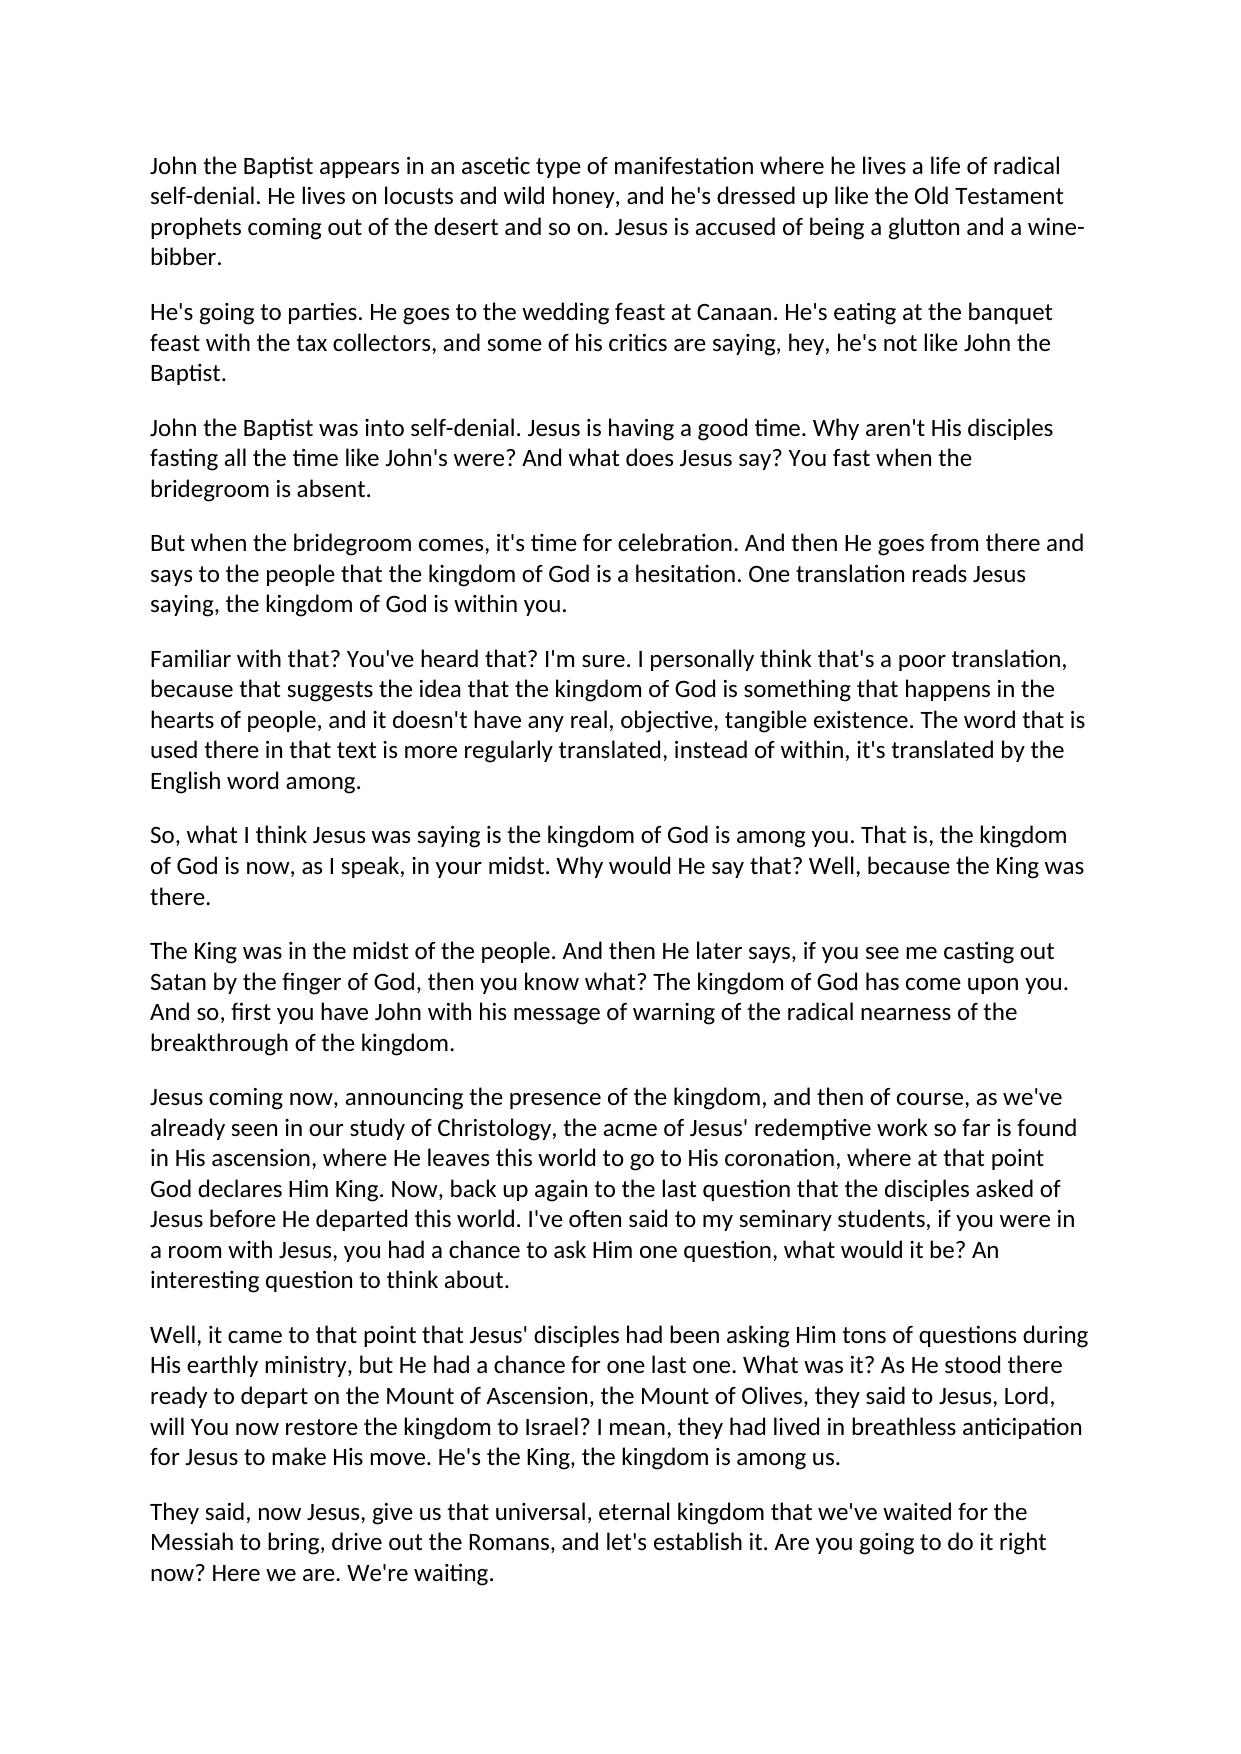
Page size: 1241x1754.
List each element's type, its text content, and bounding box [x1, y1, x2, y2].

text He's going to parties. He goes to the wedding feast at Canaan. He's eating at the banquet feast with the tax collectors, and some of his critics are saying, hey, he's not like John the Baptist. [150, 296, 1090, 388]
text So, what I think Jesus was saying is the kingdom of God is among you. That is, the kingdom of God is now, as I speak, in your midst. Why would He say that? Well, because the King was there. [150, 820, 1090, 911]
text Well, it came to that point that Jesus' disciples had been asking Him tons of questions during His earthly ministry, but He had a chance for one last one. What was it? As He stood there ready to depart on the Mount of Ascension, the Mount of Olives, they said to Jesus, Lord, will You now restore the kingdom to Israel? I mean, they had lived in breathless anticipation for Jesus to make His move. He's the King, the kingdom is among us. [150, 1319, 1090, 1472]
text But when the bridegroom comes, it's time for celebration. And then He goes from there and says to the people that the kingdom of God is a hesitation. One translation reads Jesus saying, the kingdom of God is within you. [150, 527, 1090, 619]
text John the Baptist was into self-denial. Jesus is having a good time. Why aren't His disciples fasting all the time like John's were? And what does Jesus say? You fast when the bridegroom is absent. [150, 412, 1090, 503]
text John the Baptist appears in an ascetic type of manifestation where he lives a life of radical self-denial. He lives on locusts and wild honey, and he's dressed up like the Old Testament prophets coming out of the desert and so on. Jesus is accused of being a glutton and a wine-bibber. [150, 150, 1090, 272]
text The King was in the midst of the people. And then He later says, if you see me casting out Satan by the finger of God, then you know what? The kingdom of God has come upon you. And so, first you have John with his message of warning of the radical nearness of the breakthrough of the kingdom. [150, 935, 1090, 1057]
text Jesus coming now, announcing the presence of the kingdom, and then of course, as we've already seen in our study of Christology, the acme of Jesus' redemptive work so far is found in His ascension, where He leaves this world to go to His coronation, where at that point God declares Him King. Now, back up again to the last question that the disciples asked of Jesus before He departed this world. I've often said to my seminary students, if you were in a room with Jesus, you had a chance to ask Him one question, what would it be? An interesting question to think about. [150, 1081, 1090, 1295]
text Familiar with that? You've heard that? I'm sure. I personally think that's a poor translation, because that suggests the idea that the kingdom of God is something that happens in the hearts of people, and it doesn't have any real, objective, tangible existence. The word that is used there in that text is more regularly translated, instead of within, it's translated by the English word among. [150, 643, 1090, 796]
text They said, now Jesus, give us that universal, eternal kingdom that we've waited for the Messiah to bring, drive out the Romans, and let's establish it. Are you going to do it right now? Here we are. We're waiting. [150, 1496, 1090, 1587]
